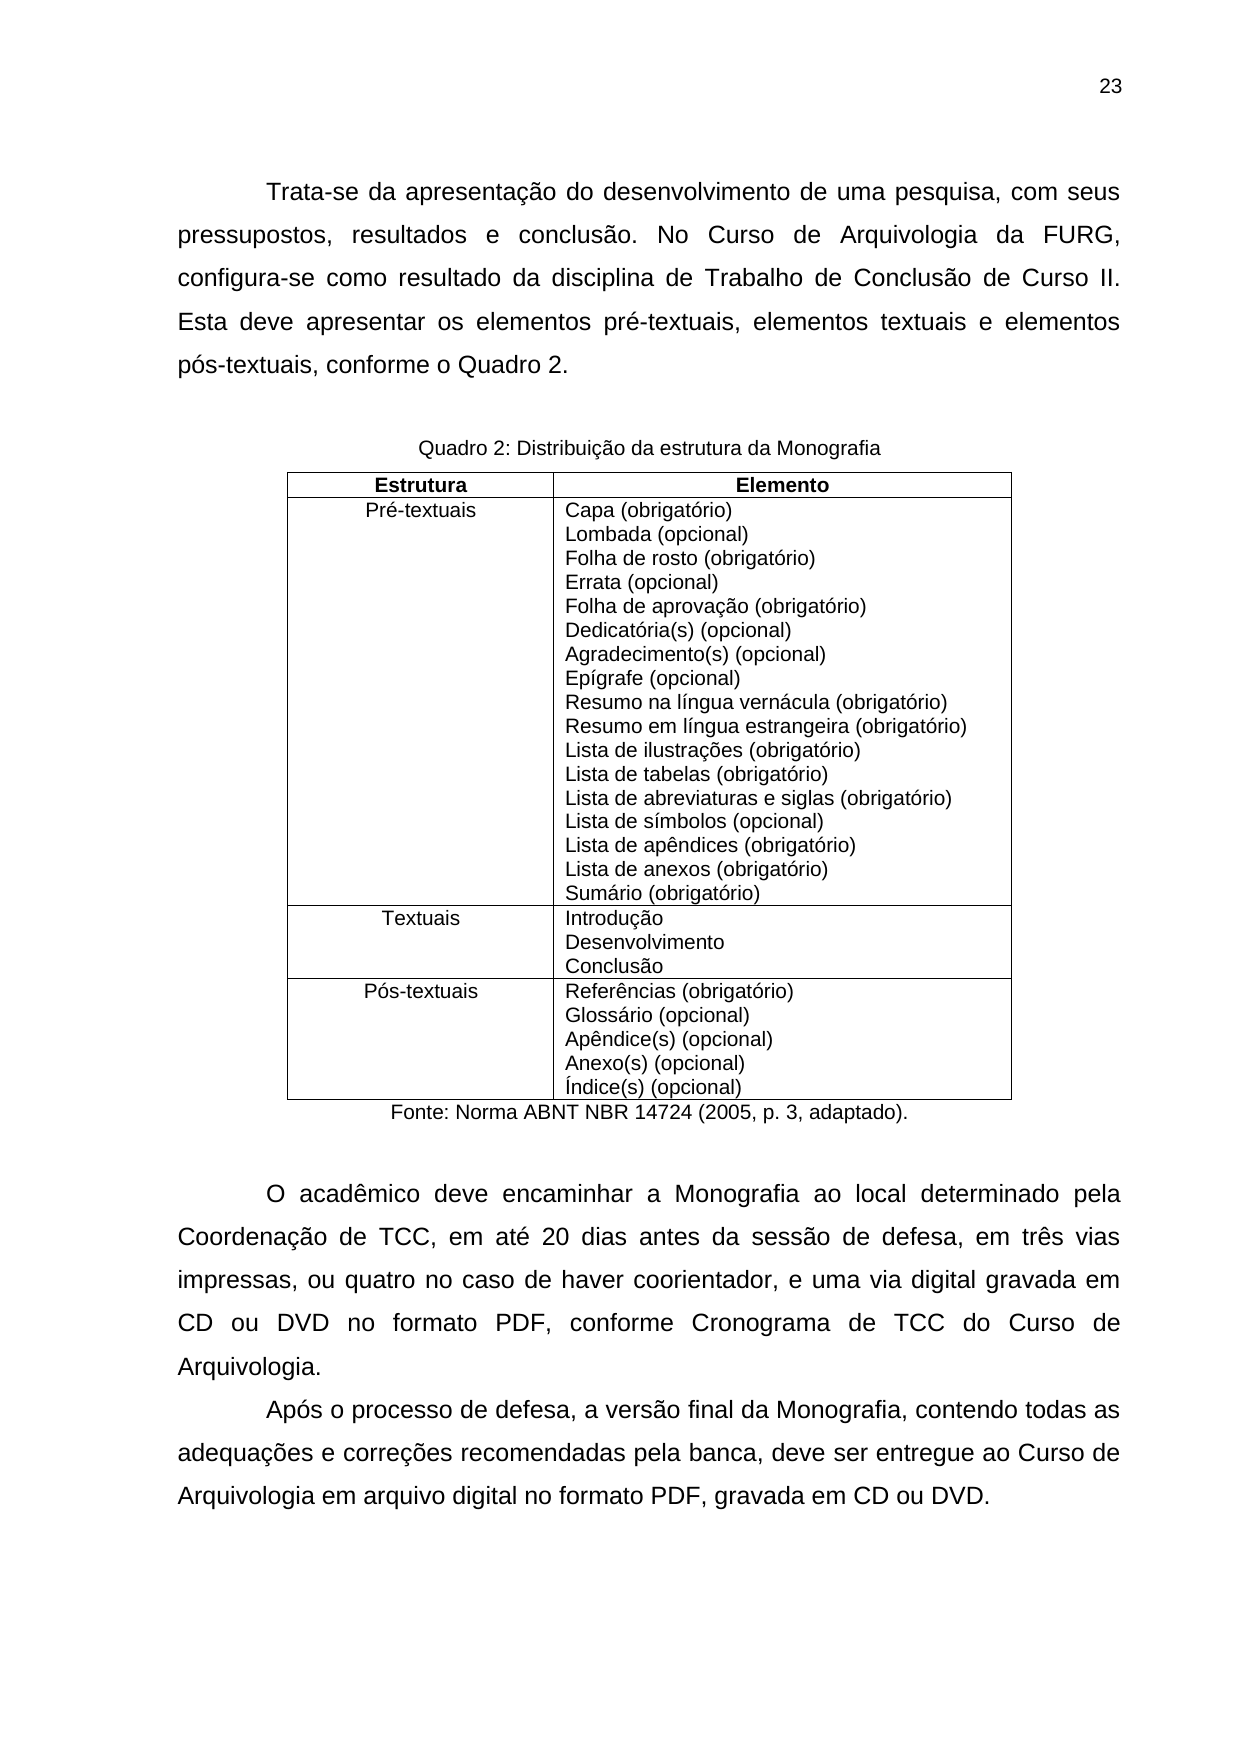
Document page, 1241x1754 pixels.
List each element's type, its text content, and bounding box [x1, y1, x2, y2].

table_header Elemento [554, 473, 1011, 497]
text Após o processo de defesa, a versão final da Monografia, contendo todas as adequações e correções recomendadas pela banca, deve ser entregue ao Curso de Arquivologia em arquivo digital no formato PDF, gravada em CD ou DVD. [177, 1395, 1122, 1510]
table_cell Capa (obrigatório) Lombada (opcional) Folha de rosto (obrigatório) Errata (opcional) Folha de aprovação (obrigatório) Dedicatória(s) (opcional) Agradecimento(s) (opcional) Epígrafe (opcional) Resumo na língua vernácula (obrigatório) Resumo em língua estrangeira (obrigatório) Lista de ilustrações (obrigatório) Lista de tabelas (obrigatório) Lista de abreviaturas e siglas (obrigatório) Lista de símbolos (opcional) Lista de apêndices (obrigatório) Lista de anexos (obrigatório) Sumário (obrigatório) [554, 498, 1011, 905]
text Fonte: Norma ABNT NBR 14724 (2005, p. 3, adaptado). [177, 1100, 1122, 1124]
text O acadêmico deve encaminhar a Monografia ao local determinado pela Coordenação de TCC, em até 20 dias antes da sessão de defesa, em três vias impressas, ou quatro no caso de haver coorientador, e uma via digital gravada em CD ou DVD no formato PDF, conforme Cronograma de TCC do Curso de Arquivologia. [177, 1179, 1122, 1380]
table_cell Pré-textuais [288, 498, 553, 905]
table_cell Referências (obrigatório) Glossário (opcional) Apêndice(s) (opcional) Anexo(s) (opcional) Índice(s) (opcional) [554, 979, 1011, 1099]
table_header Estrutura [288, 473, 553, 497]
table_cell Textuais [288, 906, 553, 978]
text Quadro 2: Distribuição da estrutura da Monografia [177, 436, 1122, 460]
table_cell Introdução Desenvolvimento Conclusão [554, 906, 1011, 978]
table_cell Pós-textuais [288, 979, 553, 1099]
text Trata-se da apresentação do desenvolvimento de uma pesquisa, com seus pressupostos, resultados e conclusão. No Curso de Arquivologia da FURG, configura-se como resultado da disciplina de Trabalho de Conclusão de Curso II. Esta deve apresentar os elementos pré-textuais, elementos textuais e elementos pós-textuais, conforme o Quadro 2. [177, 177, 1122, 378]
